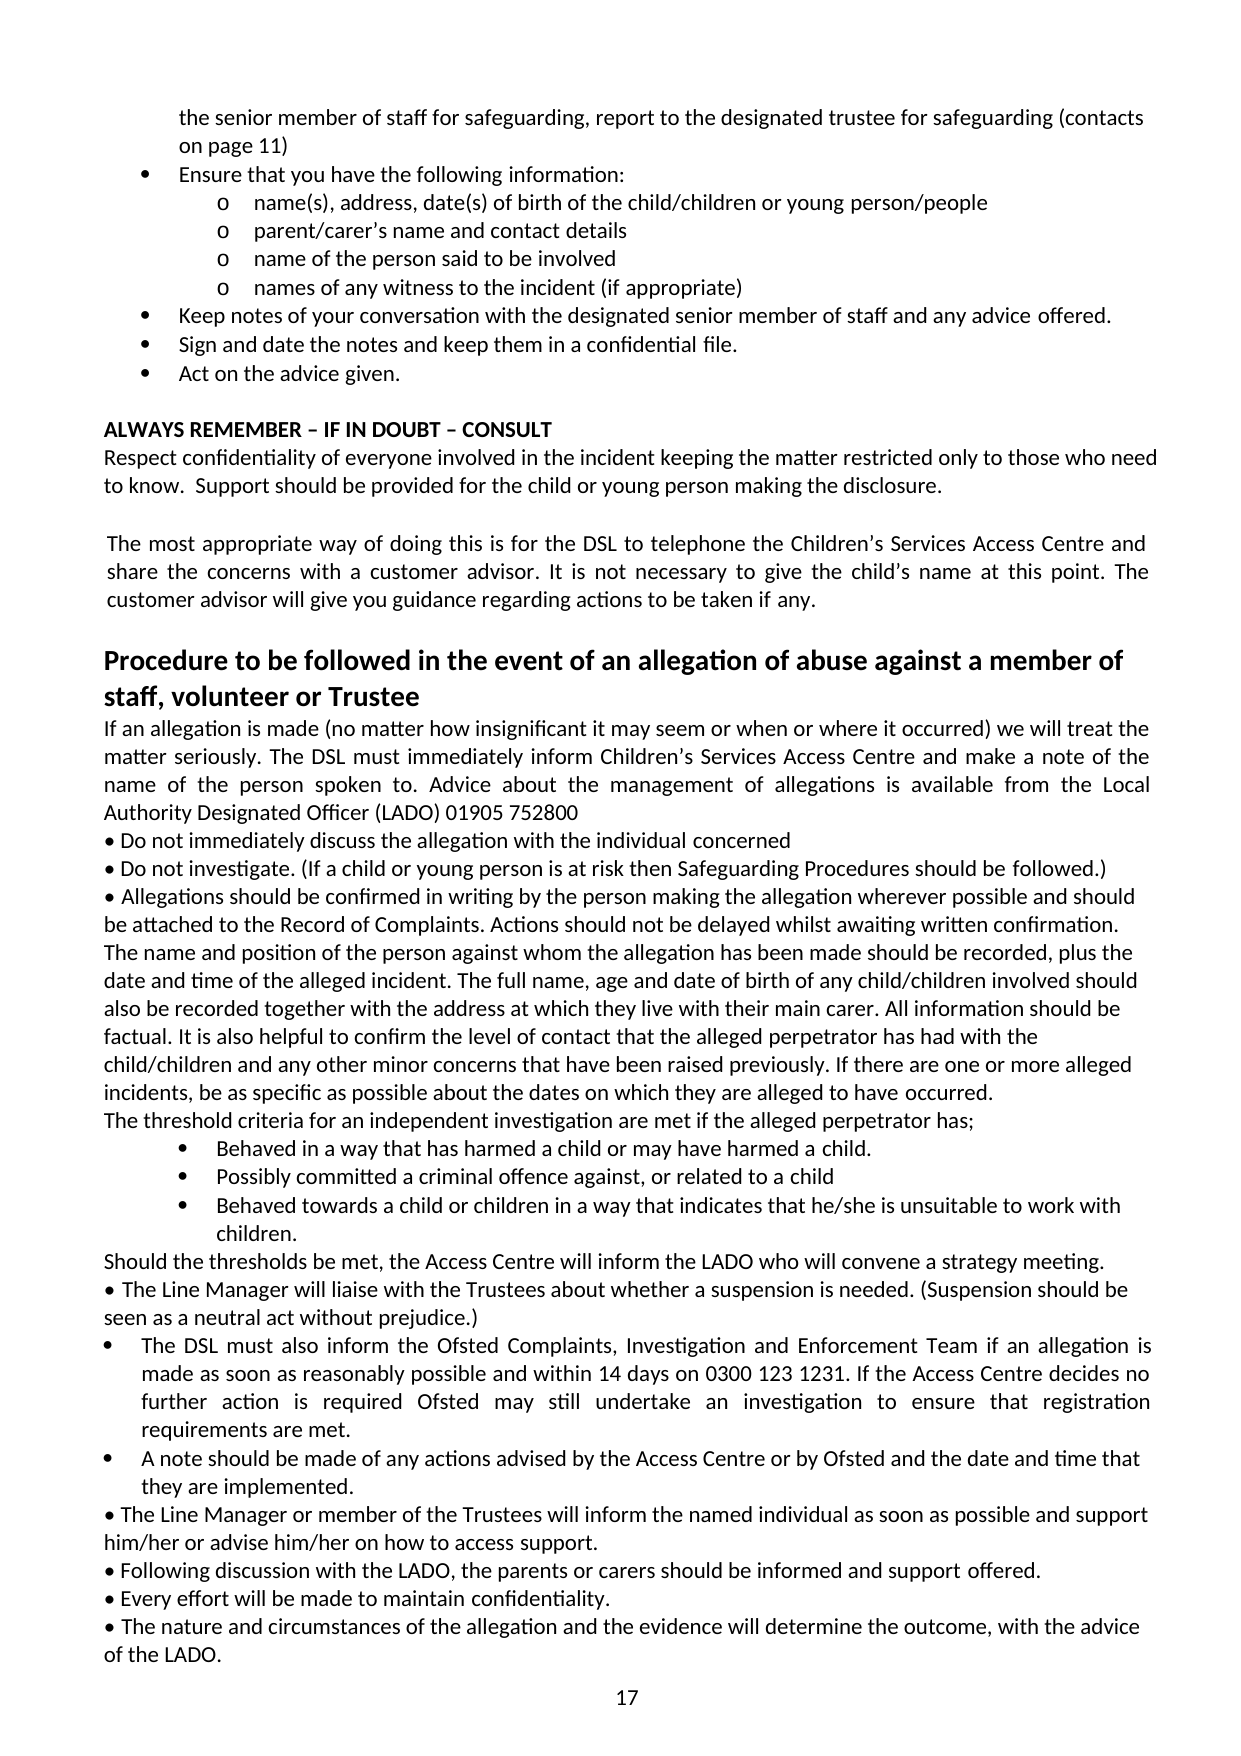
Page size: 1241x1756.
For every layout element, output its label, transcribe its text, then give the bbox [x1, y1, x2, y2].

list Do not investigate. (If a child or young person is at risk then Safeguarding Procedures should be followed.) [103, 854, 1163, 882]
list Every effort will be made to maintain confidentiality. [103, 1584, 1163, 1612]
text the senior member of staff for safeguarding, report to the designated trustee for safeguarding (contacts on page 11) [178, 103, 1162, 159]
list Ensure that you have the following information: [141, 159, 1163, 188]
list The nature and circumstances of the allegation and the evidence will determine the outcome, with the advice of the LADO. [103, 1612, 1152, 1668]
list Sign and date the notes and keep them in a confidential file. [141, 329, 1163, 358]
list The Line Manager will liaise with the Trustees about whether a suspension is needed. (Suspension should be seen as a neutral act without prejudice.) [103, 1275, 1152, 1331]
list Following discussion with the LADO, the parents or carers should be informed and support offered. [103, 1556, 1163, 1584]
subtitle Procedure to be followed in the event of an allegation of abuse against a member of staff, volunteer or Trustee [103, 642, 1162, 714]
list Act on the advice given. [141, 358, 1163, 387]
list Possibly committed a criminal offence against, or related to a child [178, 1162, 1163, 1190]
list name of the person said to be involved [216, 244, 1163, 272]
list Do not immediately discuss the allegation with the individual concerned [103, 826, 1163, 854]
list Behaved in a way that has harmed a child or may have harmed a child. [178, 1134, 1163, 1162]
list names of any witness to the incident (if appropriate) [216, 272, 1163, 301]
text If an allegation is made (no matter how insignificant it may seem or when or where it occurred) we will treat the matter seriously. The DSL must immediately inform Children’s Services Access Centre and make a note of the name of the person spoken to. Advice about the management of allegations is available from the Local Authority Designated Officer (LADO) 01905 752800 [103, 714, 1152, 826]
text Respect confidentiality of everyone involved in the incident keeping the matter restricted only to those who need to know. Support should be provided for the child or young person making the disclosure. [103, 443, 1162, 499]
list Keep notes of your conversation with the designated senior member of staff and any advice offered. [141, 301, 1163, 329]
list parent/carer’s name and contact details [216, 216, 1163, 244]
list The Line Manager or member of the Trustees will inform the named individual as soon as possible and support him/her or advise him/her on how to access support. [103, 1500, 1152, 1556]
text The threshold criteria for an independent investigation are met if the alleged perpetrator has; [103, 1106, 1163, 1134]
list The DSL must also inform the Ofsted Complaints, Investigation and Enforcement Team if an allegation is made as soon as reasonably possible and within 14 days on 0300 123 1231. If the Access Centre decides no further action is required Ofsted may still undertake an investigation to ensure that registration requirements are met. [103, 1331, 1152, 1443]
text The most appropriate way of doing this is for the DSL to telephone the Children’s Services Access Centre and share the concerns with a customer advisor. It is not necessary to give the child’s name at this point. The customer advisor will give you guidance regarding actions to be taken if any. [107, 529, 1149, 613]
list Behaved towards a child or children in a way that indicates that he/she is unsuitable to work with children. [178, 1191, 1152, 1247]
list Allegations should be confirmed in writing by the person making the allegation wherever possible and should be attached to the Record of Complaints. Actions should not be delayed whilst awaiting written confirmation. The name and position of the person against whom the allegation has been made should be recorded, plus the date and time of the alleged incident. The full name, age and date of birth of any child/children involved should also be recorded together with the address at which they live with their main carer. All information should be factual. It is also helpful to confirm the level of contact that the alleged perpetrator has had with the child/children and any other minor concerns that have been raised previously. If there are one or more alleged incidents, be as specific as possible about the dates on which they are alleged to have occurred. [103, 882, 1152, 1106]
text Should the thresholds be met, the Access Centre will inform the LADO who will convene a strategy meeting. [103, 1247, 1163, 1275]
list A note should be made of any actions advised by the Access Centre or by Ofsted and the date and time that they are implemented. [103, 1444, 1152, 1500]
subtitle ALWAYS REMEMBER – IF IN DOUBT – CONSULT [103, 416, 1163, 443]
list name(s), address, date(s) of birth of the child/children or young person/people [216, 188, 1163, 216]
